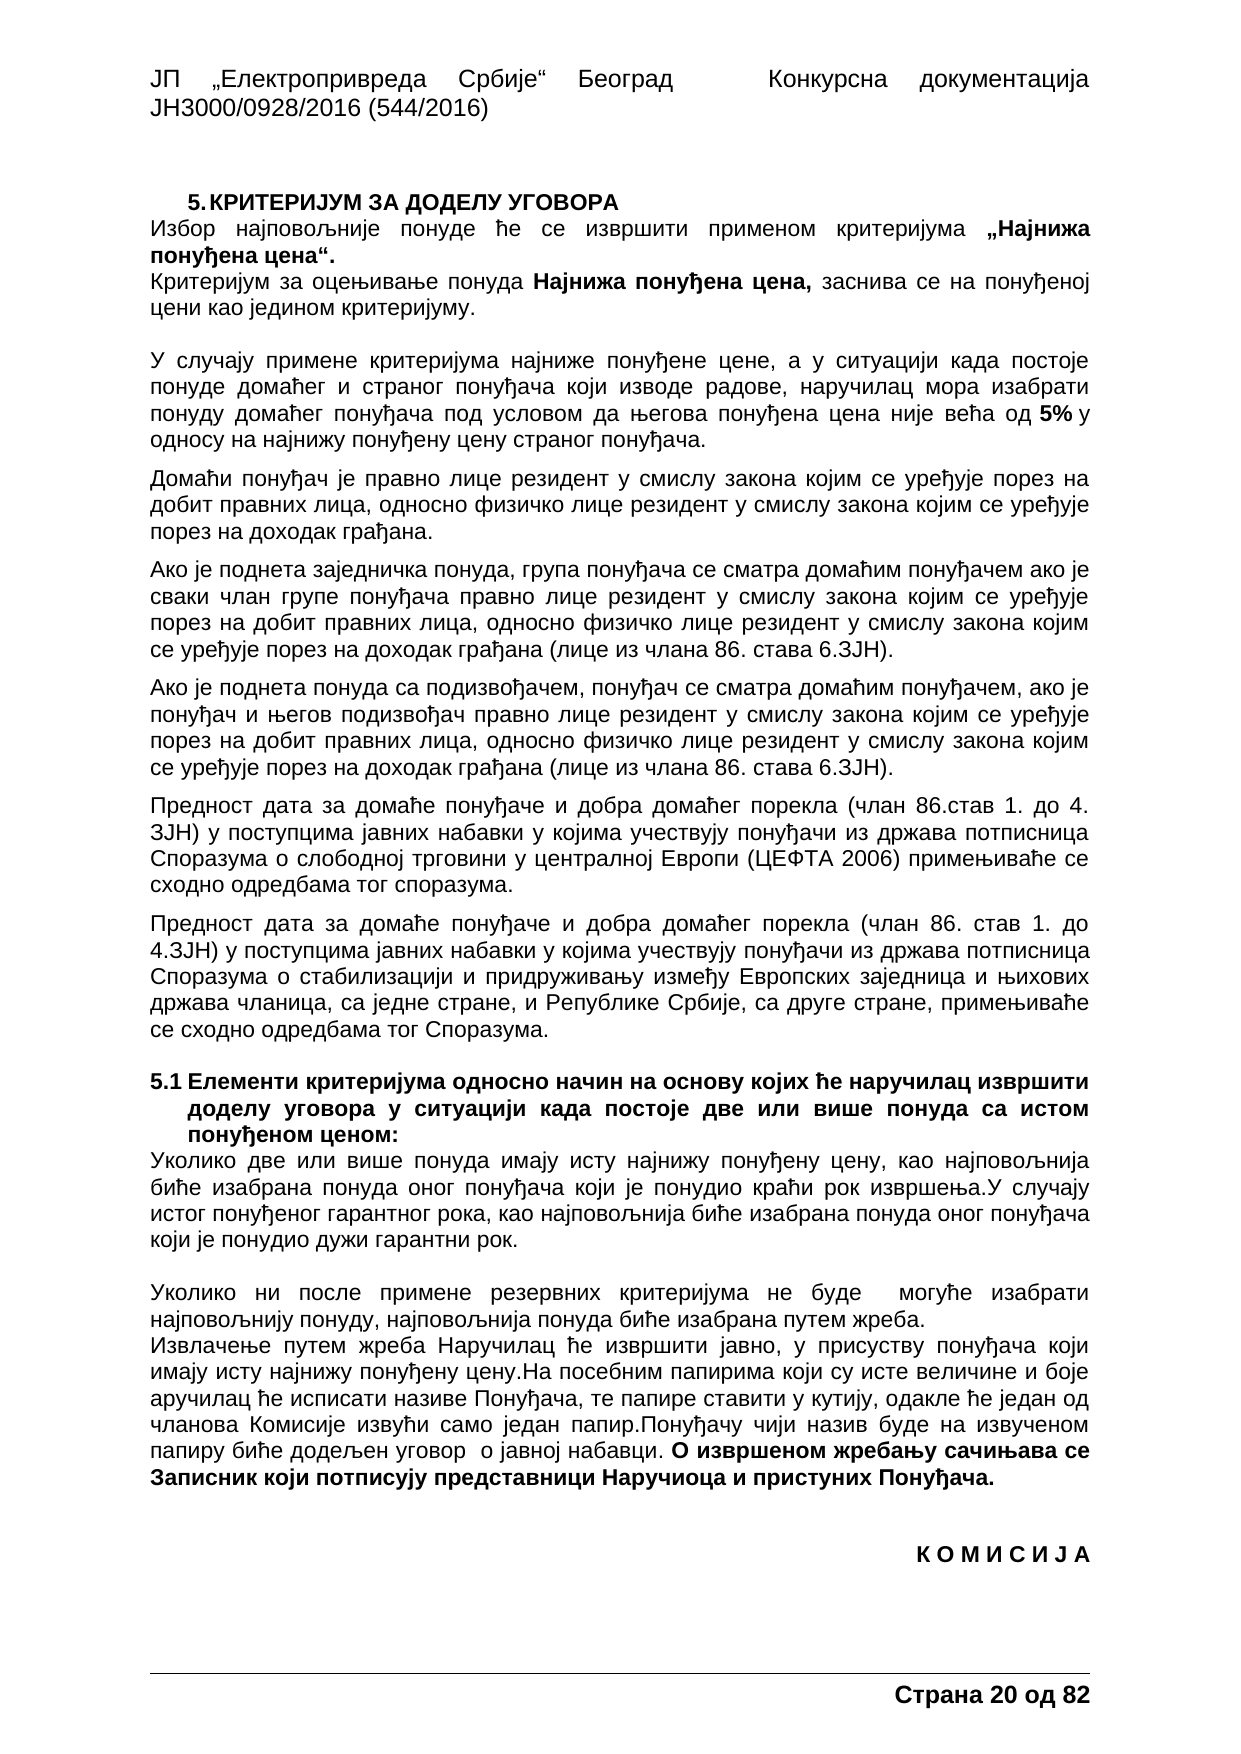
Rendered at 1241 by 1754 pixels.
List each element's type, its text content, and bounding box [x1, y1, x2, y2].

text Предност дата за домаће понуђаче и добра домаћег порекла (члан 86.став 1. до 4. ЗЈН) у поступцима јавних набавки у којима учествују понуђачи из држава потписница Споразума о слободној трговини у централној Европи (ЦЕФТА 2006) примењиваће се сходно одредбама тог споразума. [150, 792, 1090, 898]
text Извлачење путем жреба Наручилац ће извршити јавно, у присуству понуђача који имају исту најнижу понуђену цену.На посебним папирима који су исте величине и боје аручилац ће исписати називе Понуђача, те папире ставити у кутију, одакле ће један од чланова Комисије извући само један папир.Понуђачу чији назив буде на извученом папиру биће додељен уговор о јавној набавци. О извршеном жребању сачињава се Записник који потписују представници Наручиоца и пристуних Понуђача. [150, 1332, 1090, 1490]
text Ако је поднета заједничка понуда, група понуђача се сматра домаћим понуђачем ако је сваки члан групе понуђача правно лице резидент у смислу закона којим се уређује порез на добит правних лица, односно физичко лице резидент у смислу закона којим се уређује порез на доходак грађана (лице из члана 86. става 6.ЗЈН). [150, 556, 1090, 662]
text К О М И С И Ј А [150, 1541, 1090, 1568]
text Критеријум за оцењивање понуда Најнижа понуђена цена, заснива се на понуђеној цени као једином критеријуму. [150, 268, 1090, 321]
text Домаћи понуђач је правно лице резидент у смислу закона којим се уређује порез на добит правних лица, односно физичко лице резидент у смислу закона којим се уређује порез на доходак грађана. [150, 465, 1090, 544]
text Избор најповољније понуде ће се извршити применом критеријума „Најнижа понуђена цена“. [150, 215, 1090, 268]
text Уколико ни после примене резервних критеријума не буде могуће изабрати најповољнију понуду, најповољнија понуда биће изабрана путем жреба. [150, 1279, 1090, 1332]
text Уколико две или више понуда имају исту најнижу понуђену цену, као најповољнија биће изабрана понуда оног понуђача који је понудио краћи рок извршења.У случају истог понуђеног гарантног рока, као најповољнија биће изабрана понуда оног понуђача који је понудио дужи гарантни рок. [150, 1147, 1090, 1253]
text У случају примене критеријума најниже понуђене цене, а у ситуацији када постоје понуде домаћег и страног понуђача који изводе радове, наручилац мора изабрати понуду домаћег понуђача под условом да његова понуђена цена није већа од 5% у односу на нaјнижу понуђену цену страног понуђача. [150, 347, 1090, 452]
list Елементи критеријума односно начин на основу којих ће наручилац извршити доделу уговора у ситуацији када постоје две или више понуда са истом понуђеном ценом: [150, 1068, 1090, 1147]
text Предност дата за домаће понуђаче и добра домаћег порекла (члан 86. став 1. до 4.ЗЈН) у поступцима јавних набавки у којима учествују понуђачи из држава потписница Споразума о стабилизацији и придруживању између Европских заједница и њихових држава чланица, са једне стране, и Републике Србије, са друге стране, примењиваће се сходно одредбама тог Споразума. [150, 910, 1090, 1042]
text Ако је поднета понуда са подизвођачем, понуђач се сматра домаћим понуђачем, ако је понуђач и његов подизвођач правно лице резидент у смислу закона којим се уређује порез на добит правних лица, односно физичко лице резидент у смислу закона којим се уређује порез на доходак грађана (лице из члана 86. става 6.ЗЈН). [150, 674, 1090, 780]
list КРИТЕРИЈУМ ЗА ДОДЕЛУ УГОВОРА [187, 189, 1090, 215]
